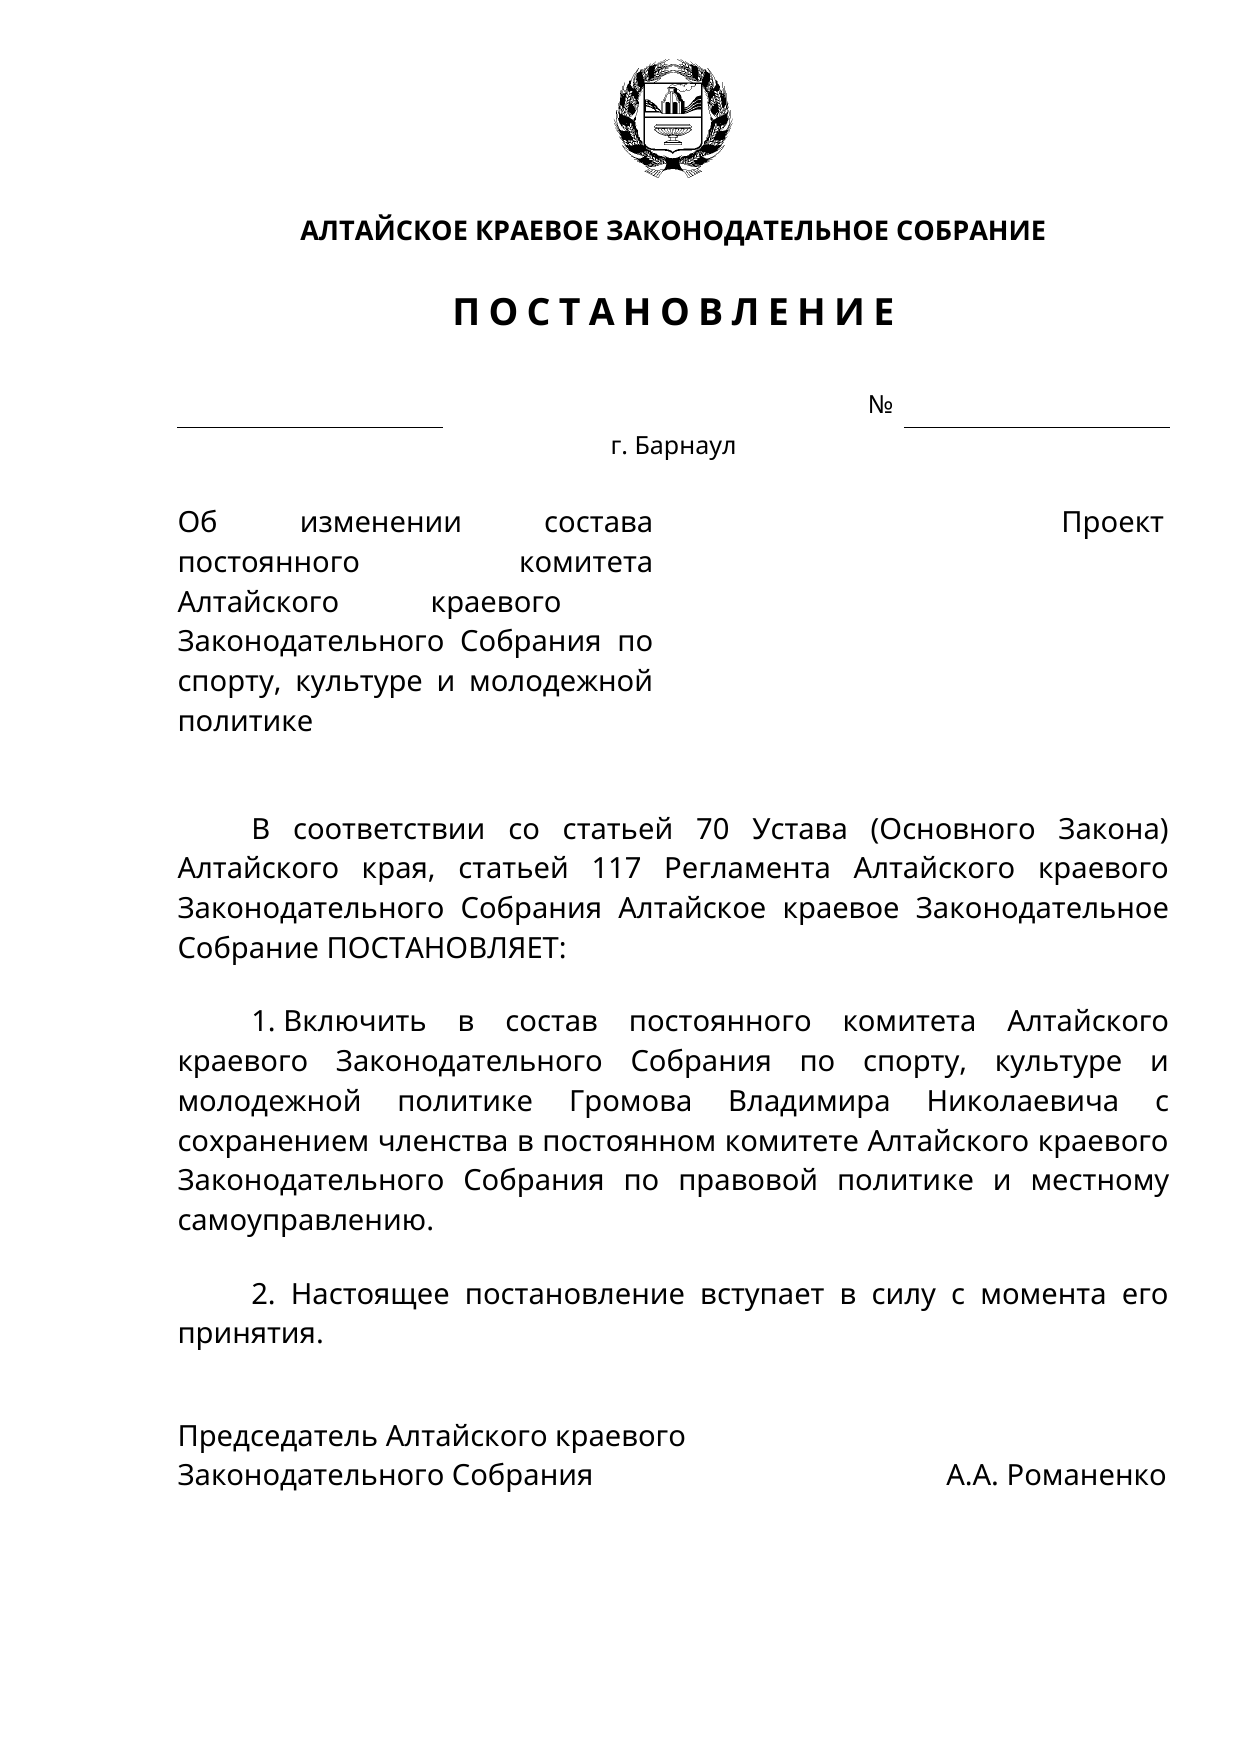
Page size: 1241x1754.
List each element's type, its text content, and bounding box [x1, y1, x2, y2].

table_header Председатель Алтайского краевого Законодательного Собрания [177, 1415, 856, 1494]
table_header Об изменении состава постоянного комитета Алтайского краевого Законодательного Собрания по спорту, культуре и молодежной политике [177, 502, 664, 740]
table_header Проект [664, 502, 1167, 740]
text 1. Включить в состав постоянного комитета Алтайского краевого Законодательного Собрания по спорту, культуре и молодежной политике Громова Владимира Николаевича с сохранением членства в постоянном комитете Алтайского краевого Законодательного Собрания по правовой политике и местному самоуправлению. [177, 1001, 1169, 1239]
table_header А.А. Романенко [856, 1415, 1168, 1494]
subtitle В соответствии со статьей 70 Устава (Основного Закона) Алтайского края, статьей 117 Регламента Алтайского краевого Законодательного Собрания Алтайское краевое Законодательное Собрание ПОСТАНОВЛЯЕТ: [177, 808, 1169, 967]
text 2. Настоящее постановление вступает в силу с момента его принятия. [177, 1273, 1169, 1352]
